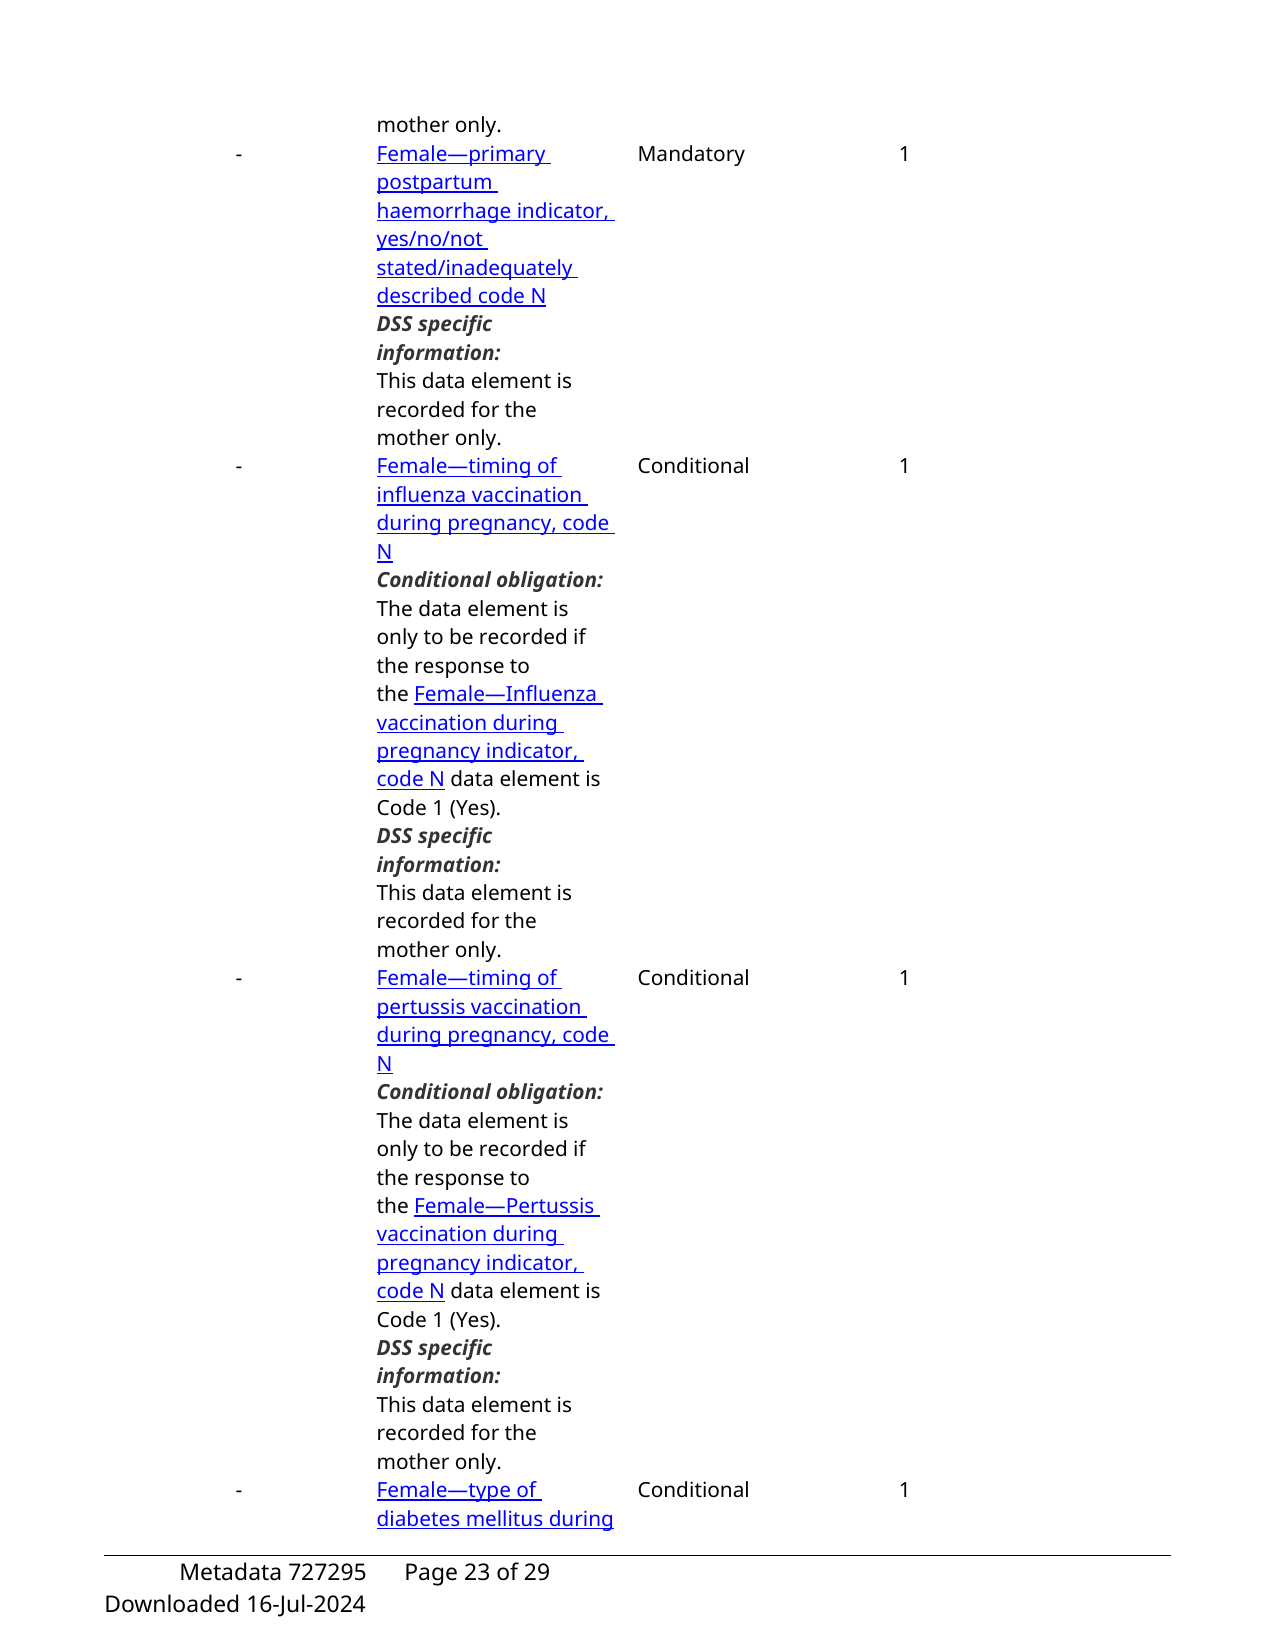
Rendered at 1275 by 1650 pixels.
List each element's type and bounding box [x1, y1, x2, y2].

table_cell [93, 110, 1159, 1532]
